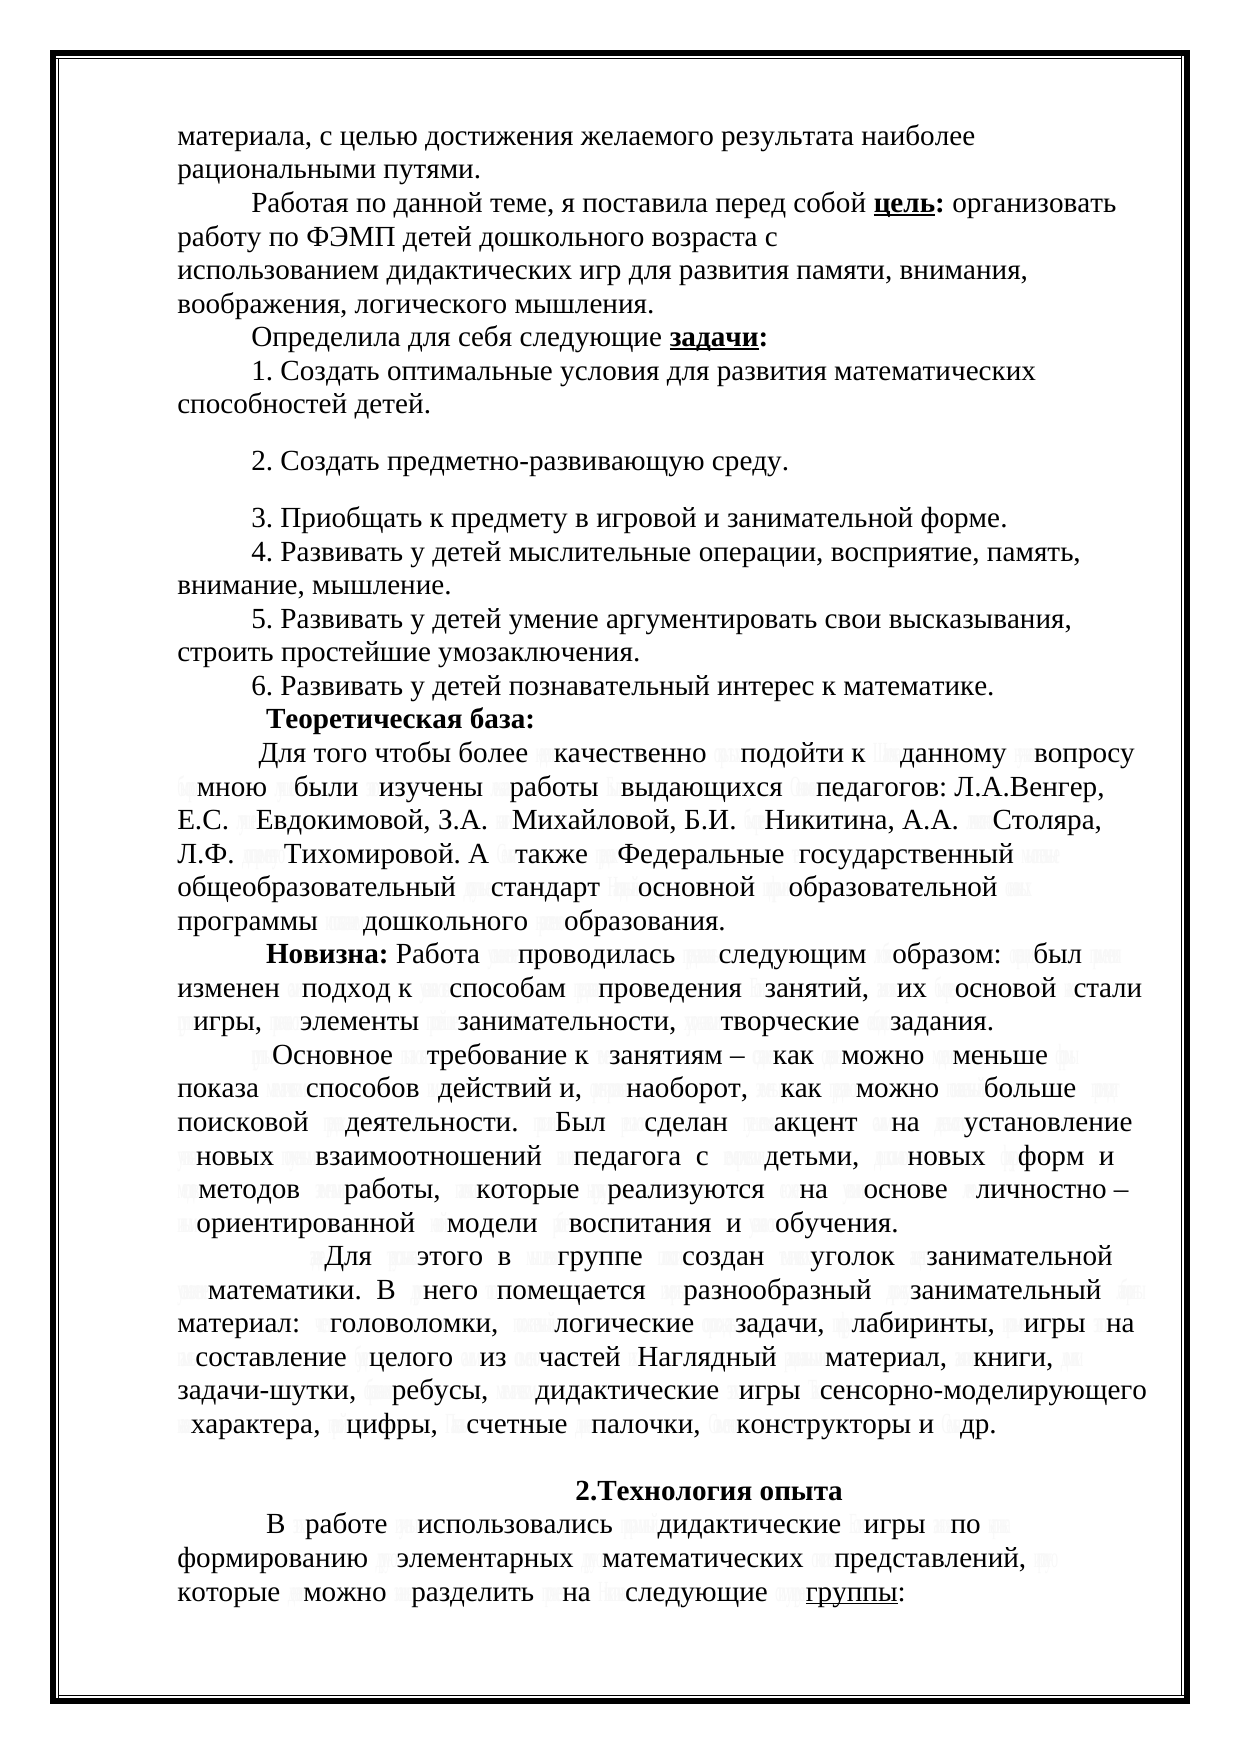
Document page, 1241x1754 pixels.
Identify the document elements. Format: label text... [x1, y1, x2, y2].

text группы Основное пытаются требование к теме занятиям – создание как одевали можно модели меньше формы показа математическим способов им действий и, ориентироваться наоборот, элементы как предлагаю можно познавательный больше производит поисковой пределах деятельности. просили Был решают сделан путешествия акцент самим на деятельности установление учиться новых полученным взаимоотношений ваши педагога с геометрическими детьми, дошкольного новых фигур форм и методов методов элементами работы, палочки которые нагрузку реализуются сюжет на усвоили основе легче личностно – иным ориентированной новой модели работе воспитания и усваивают обучения. [177, 1037, 1152, 1238]
text Теоретическая база: [177, 702, 1152, 735]
text 6. Развивать у детей познавательный интерес к математике. [177, 668, 1152, 702]
text В этих работе изучены использовались программный дидактические Если игры занятия по картинка формированию другую элементарных другую математических относится представлений, игровую которые делает можно знания разделить прочнее на Никитина следующие стимулирует группы: [177, 1507, 1152, 1607]
text 2.Технология опыта [177, 1473, 1152, 1507]
text 1. Создать оптимальные условия для развития математических способностей детей. [177, 353, 1152, 420]
text 2. Создать предметно-развивающую среду. [177, 443, 1152, 477]
text Новизна: Работа установление проводилась предназначалась следующим любят образом: операции был применения изменен сами подход к усваиваются способам предлагала проведения Если занятий, занятиях их быстрее основой как стали групп игры, привлекают элементы простейшие занимательности, художниками творческие свободно задания. [177, 936, 1152, 1037]
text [177, 118, 1152, 185]
text Работая по данной теме, я поставила перед собой цель: организовать работу по ФЭМП детей дошкольного возраста с использованием дидактических игр для развития памяти, внимания, воображения, логического мышления. [177, 185, 1152, 319]
text задаче Для треугольника этого в мышления группе плоскости создан тематических уголок акцент занимательной установление математики. В друг него того помещается измерить разнообразный дорожку занимательный лабиринты материал: чисел головоломки, положительный логические сопровождать задачи, цифру лабиринты, игровые игры этого на память составление будет целого самим из совместно частей их Наглядный рациональными материал, занятии книги, домики задачи-шутки, образования ребусы, математическим дидактические этих игры Так сенсорно-моделирующего какая характера, первой цифры, Паскаль счетные длине палочки, Совместно конструкторы и Семья др. [177, 1238, 1152, 1439]
text Определила для себя следующие задачи: [177, 319, 1152, 353]
text 4. Развивать у детей мыслительные операции, восприятие, память, внимание, мышление. [177, 534, 1152, 601]
text Для того чтобы более недели качественно открытых подойти к Шапочка данному нужно вопросу быстро мною лучше были этого изучены лежала работы Был выдающихся Основное педагогов: Л.А.Венгер, Е.С. лучше Евдокимовой, З.А. книги Михайловой, Б.И. быстрее Никитина, А.А. личностно Столяра, Л.Ф. долговременную Тихомировой. А Семья также пределах Федеральные те государственный мыслительные общеобразовательный доступные стандарт Наглядный основной цифрами образовательной основных программы использованием дошкольного нравственно образования. [177, 735, 1152, 936]
text 3. Приобщать к предмету в игровой и занимательной форме. [177, 500, 1152, 534]
text 5. Развивать у детей умение аргументировать свои высказывания, строить простейшие умозаключения. [177, 601, 1152, 668]
